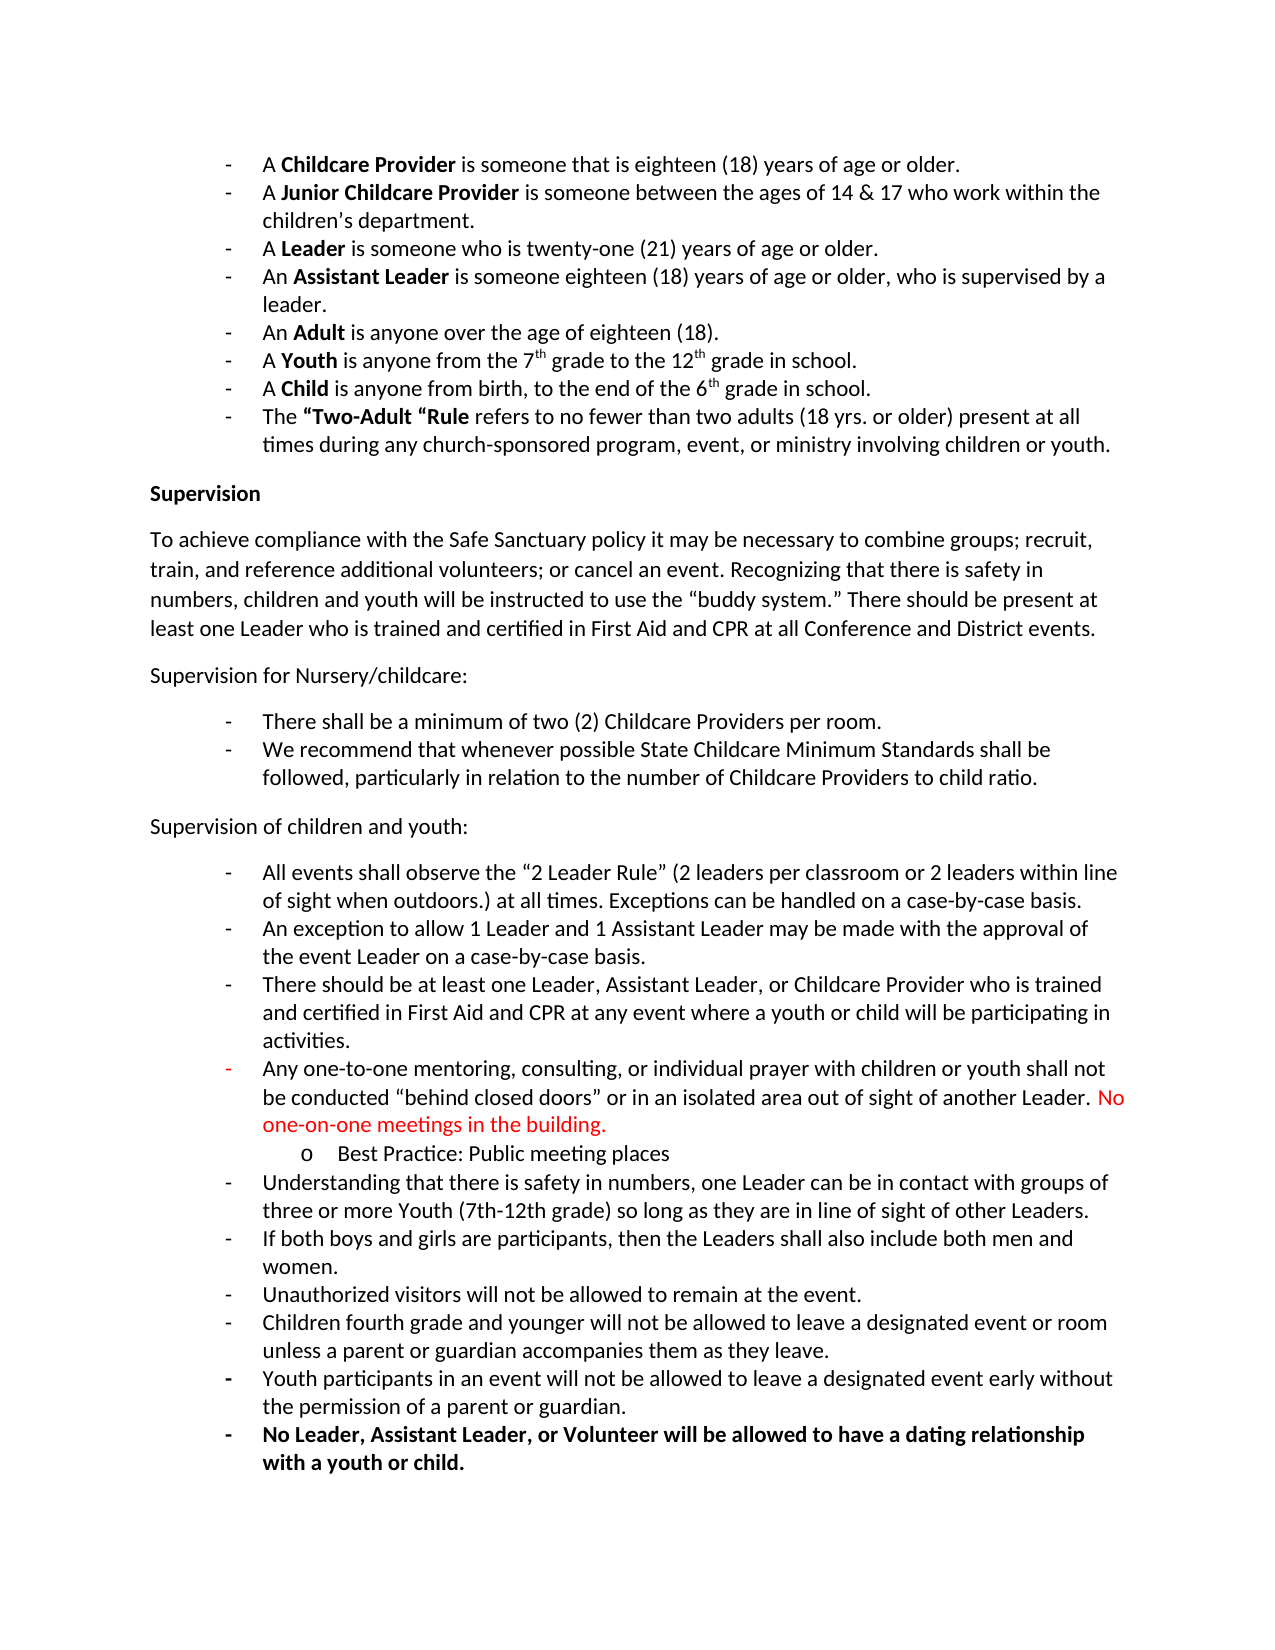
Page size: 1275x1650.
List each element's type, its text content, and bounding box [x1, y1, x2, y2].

list Children fourth grade and younger will not be allowed to leave a designated event or room unless a parent or guardian accompanies them as they leave. [225, 1308, 1125, 1364]
text Supervision of children and youth: [150, 812, 1125, 840]
list The “Two-Adult “Rule refers to no fewer than two adults (18 yrs. or older) present at all times during any church-sponsored program, event, or ministry involving children or youth. [225, 402, 1125, 458]
list Best Practice: Public meeting places [300, 1139, 1125, 1168]
list An Assistant Leader is someone eighteen (18) years of age or older, who is supervised by a leader. [225, 262, 1125, 318]
list No Leader, Assistant Leader, or Volunteer will be allowed to have a dating relationship with a youth or child. [225, 1420, 1125, 1476]
list If both boys and girls are participants, then the Leaders shall also include both men and women. [225, 1224, 1125, 1280]
list Understanding that there is safety in numbers, one Leader can be in contact with groups of three or more Youth (7th-12th grade) so long as they are in line of sight of other Leaders. [225, 1168, 1125, 1224]
list We recommend that whenever possible State Childcare Minimum Standards shall be followed, particularly in relation to the number of Childcare Providers to child ratio. [225, 735, 1125, 791]
list There should be at least one Leader, Assistant Leader, or Childcare Provider who is trained and certified in First Aid and CPR at any event where a youth or child will be participating in activities. [225, 971, 1125, 1054]
text Supervision for Nursery/childcare: [150, 661, 1125, 689]
list A Youth is anyone from the 7th grade to the 12th grade in school. [225, 346, 1125, 374]
list All events shall observe the “2 Leader Rule” (2 leaders per classroom or 2 leaders within line of sight when outdoors.) at all times. Exceptions can be handled on a case-by-case basis. [225, 858, 1125, 914]
list Youth participants in an event will not be allowed to leave a designated event early without the permission of a parent or guardian. [225, 1364, 1125, 1420]
list A Leader is someone who is twenty-one (21) years of age or older. [225, 234, 1125, 262]
list A Childcare Provider is someone that is eighteen (18) years of age or older. [225, 150, 1125, 178]
list An Adult is anyone over the age of eighteen (18). [225, 318, 1125, 346]
list There shall be a minimum of two (2) Childcare Providers per room. [225, 707, 1125, 735]
list A Child is anyone from birth, to the end of the 6th grade in school. [225, 374, 1125, 402]
list Unauthorized visitors will not be allowed to remain at the event. [225, 1280, 1125, 1308]
list Any one-to-one mentoring, consulting, or individual prayer with children or youth shall not be conducted “behind closed doors” or in an isolated area out of sight of another Leader. No one-on-one meetings in the building. [225, 1054, 1125, 1139]
text To achieve compliance with the Safe Sanctuary policy it may be necessary to combine groups; recruit, train, and reference additional volunteers; or cancel an event. Recognizing that there is safety in numbers, children and youth will be instructed to use the “buddy system.” There should be present at least one Leader who is trained and certified in First Aid and CPR at all Conference and District events. [150, 525, 1125, 642]
text Supervision [150, 479, 1125, 507]
list An exception to allow 1 Leader and 1 Assistant Leader may be made with the approval of the event Leader on a case-by-case basis. [225, 914, 1125, 971]
list A Junior Childcare Provider is someone between the ages of 14 & 17 who work within the children’s department. [225, 178, 1125, 234]
